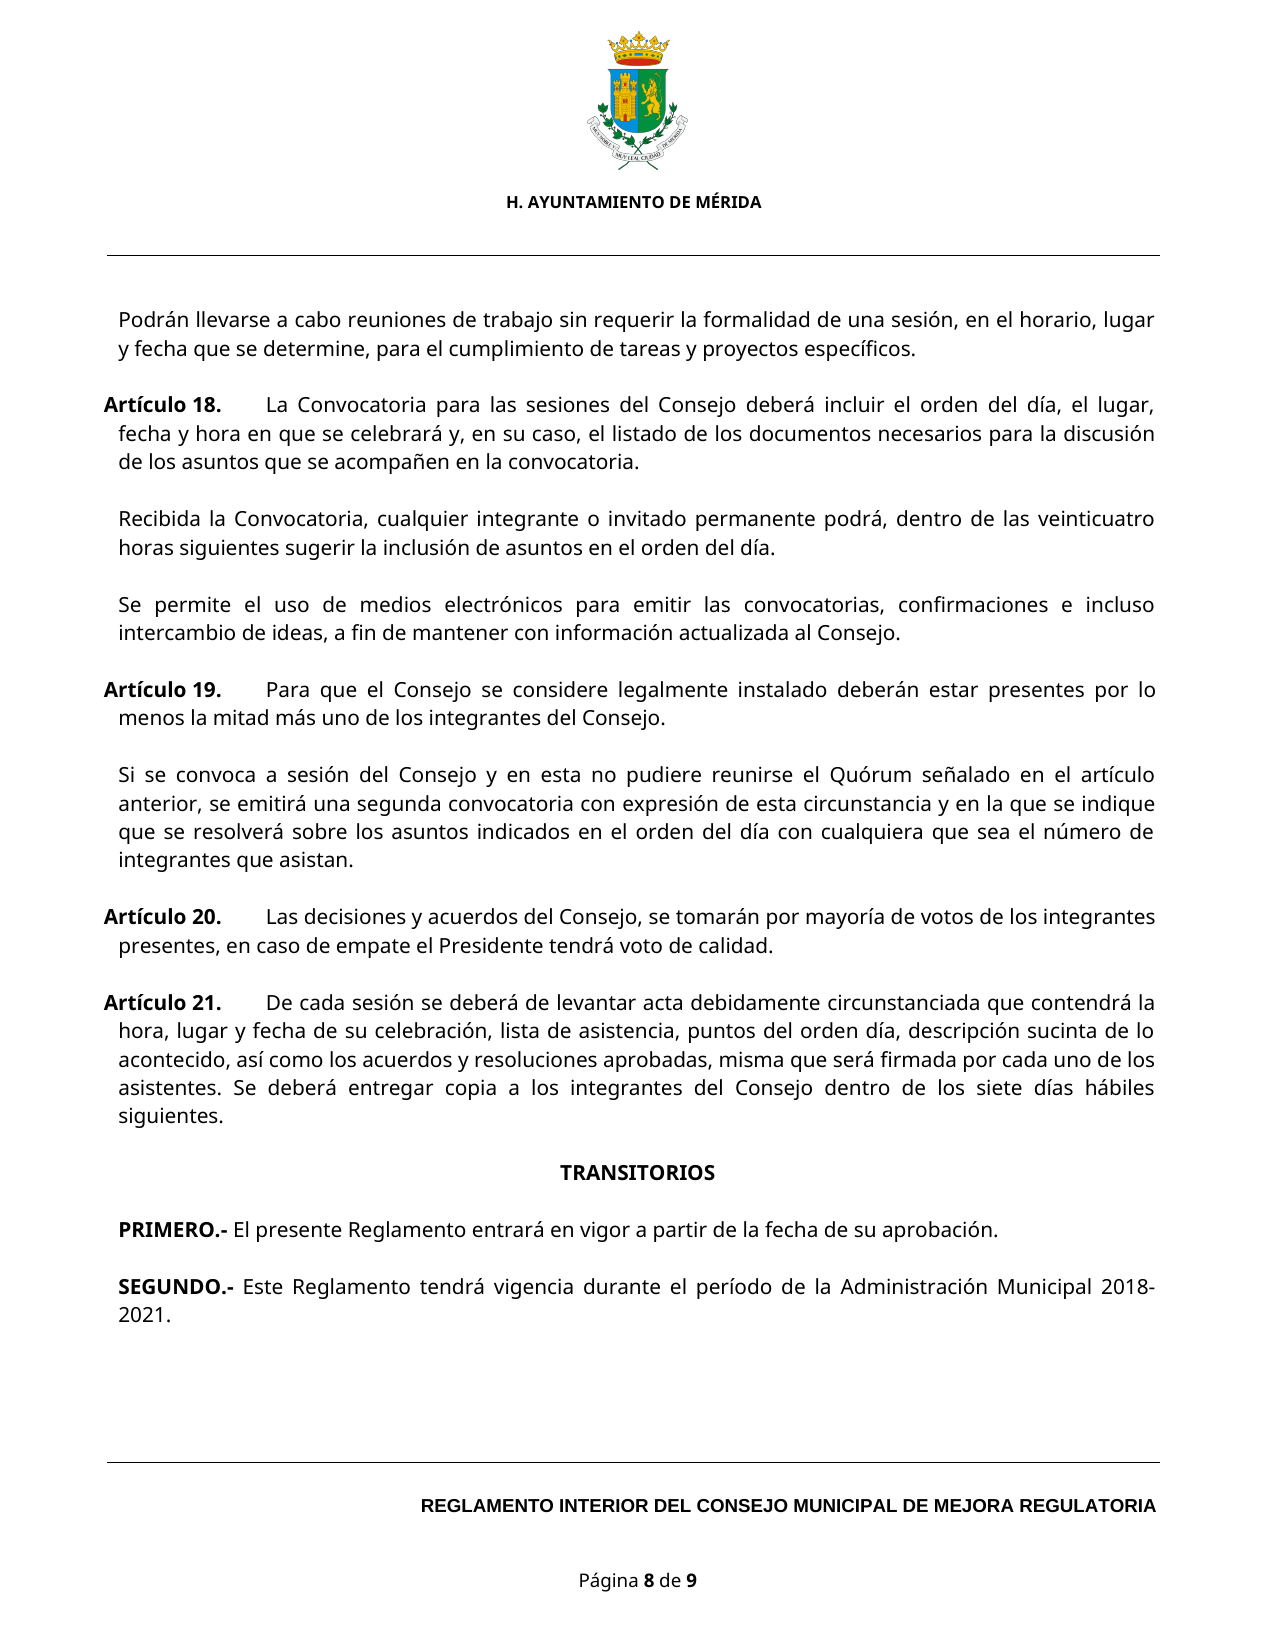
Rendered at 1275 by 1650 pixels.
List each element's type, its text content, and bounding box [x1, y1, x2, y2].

text Si se convoca a sesión del Consejo y en esta no pudiere reunirse el Quórum señalado en el artículo anterior, se emitirá una segunda convocatoria con expresión de esta circunstancia y en la que se indique que se resolverá sobre los asuntos indicados en el orden del día con cualquiera que sea el número de integrantes que asistan. [118, 760, 1157, 874]
list Para que el Consejo se considere legalmente instalado deberán estar presentes por lo menos la mitad más uno de los integrantes del Consejo. [118, 675, 1157, 732]
list Recibida la Convocatoria, cualquier integrante o invitado permanente podrá, dentro de las veinticuatro horas siguientes sugerir la inclusión de asuntos en el orden del día. [118, 504, 1157, 561]
list Las decisiones y acuerdos del Consejo, se tomarán por mayoría de votos de los integrantes presentes, en caso de empate el Presidente tendrá voto de calidad. [118, 902, 1157, 959]
list La Convocatoria para las sesiones del Consejo deberá incluir el orden del día, el lugar, fecha y hora en que se celebrará y, en su caso, el listado de los documentos necesarios para la discusión de los asuntos que se acompañen en la convocatoria. [118, 391, 1157, 476]
list Se permite el uso de medios electrónicos para emitir las convocatorias, confirmaciones e incluso intercambio de ideas, a fin de mantener con información actualizada al Consejo. [118, 590, 1157, 647]
picture [567, 29, 708, 171]
text PRIMERO.- El presente Reglamento entrará en vigor a partir de la fecha de su aprobación. [118, 1215, 1157, 1244]
subtitle TRANSITORIOS [118, 1158, 1157, 1187]
list Podrán llevarse a cabo reuniones de trabajo sin requerir la formalidad de una sesión, en el horario, lugar y fecha que se determine, para el cumplimiento de tareas y proyectos específicos. [118, 305, 1157, 362]
text SEGUNDO.- Este Reglamento tendrá vigencia durante el período de la Administración Municipal 2018-2021. [118, 1272, 1157, 1329]
list De cada sesión se deberá de levantar acta debidamente circunstanciada que contendrá la hora, lugar y fecha de su celebración, lista de asistencia, puntos del orden día, descripción sucinta de lo acontecido, así como los acuerdos y resoluciones aprobadas, misma que será firmada por cada uno de los asistentes. Se deberá entregar copia a los integrantes del Consejo dentro de los siete días hábiles siguientes. [118, 988, 1157, 1130]
